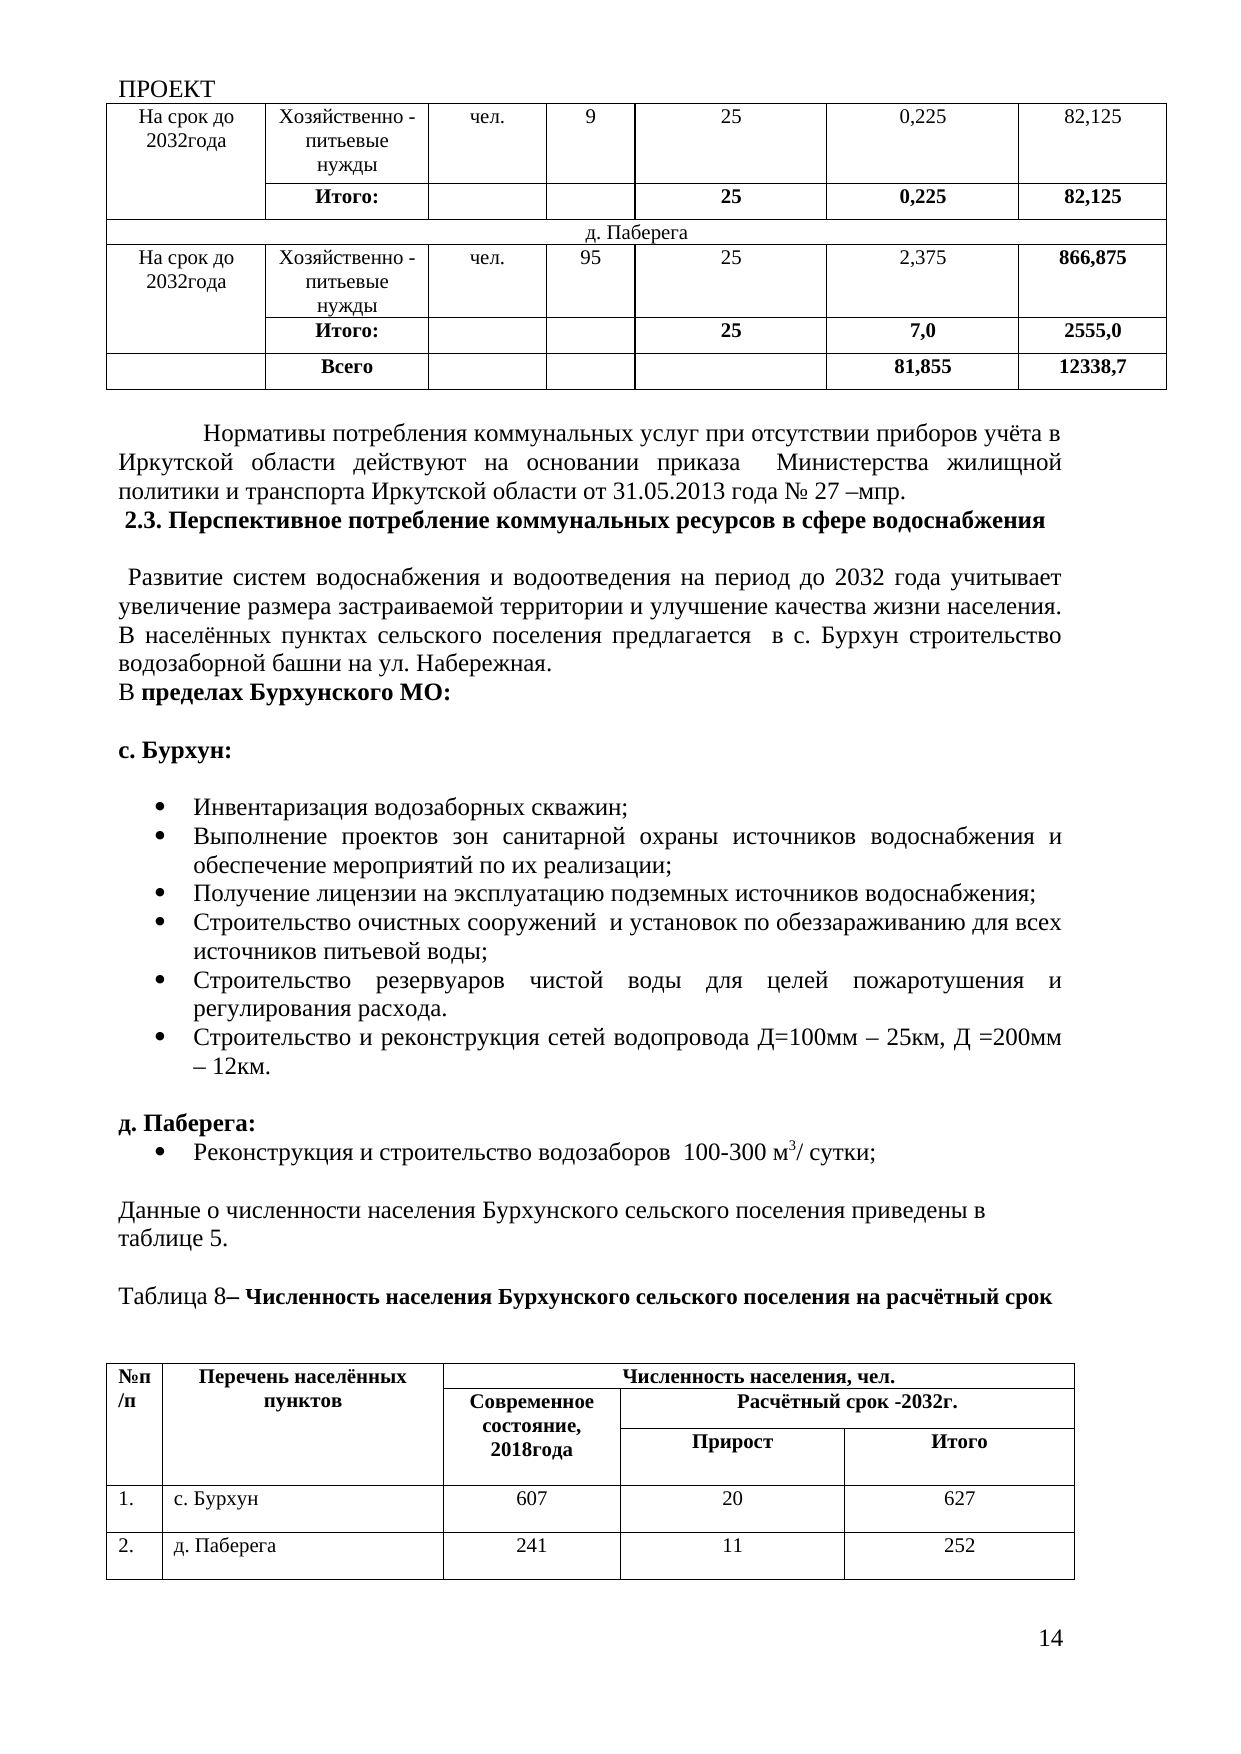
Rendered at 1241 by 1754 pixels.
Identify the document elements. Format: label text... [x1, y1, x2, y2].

list Строительство очистных сооружений и установок по обеззараживанию для всех источников питьевой воды; [156, 907, 1063, 965]
table_cell [636, 354, 826, 389]
table_cell чел. [429, 104, 546, 183]
table_cell [429, 184, 546, 219]
table_cell 9 [547, 104, 634, 183]
table_cell Всего [266, 354, 428, 389]
table_cell Расчётный срок -2032г. [621, 1389, 1074, 1428]
table_cell [429, 318, 546, 353]
table_cell 1. [107, 1486, 162, 1532]
table_cell 25 [636, 245, 826, 317]
table_cell 241 [444, 1533, 620, 1579]
table_cell 11 [621, 1533, 844, 1579]
text д. Паберега: [118, 1108, 1063, 1137]
table_cell 0,225 [827, 104, 1018, 183]
list Выполнение проектов зон санитарной охраны источников водоснабжения и обеспечение мероприятий по их реализации; [156, 821, 1063, 878]
table_cell 607 [444, 1486, 620, 1532]
text 2.3. Перспективное потребление коммунальных ресурсов в сфере водоснабжения [118, 505, 1063, 533]
table_header №п/п [107, 1364, 162, 1485]
text Нормативы потребления коммунальных услуг при отсутствии приборов учёта в Иркутской области действуют на основании приказа Министерства жилищной политики и транспорта Иркутской области от 31.05.2013 года № 27 –мпр. [118, 418, 1063, 505]
table_cell 81,855 [827, 354, 1018, 389]
table_cell д. Паберега [107, 220, 1166, 244]
text таблице 5. [118, 1223, 1063, 1252]
text Развитие систем водоснабжения и водоотведения на период до 2032 года учитывает увеличение размера застраиваемой территории и улучшение качества жизни населения. В населённых пунктах сельского поселения предлагается в с. Бурхун строительство водозаборной башни на ул. Набережная. [118, 562, 1063, 677]
table_cell 0,225 [827, 184, 1018, 219]
table_cell Прирост [621, 1429, 844, 1485]
table_cell 7,0 [827, 318, 1018, 353]
table_cell 2. [107, 1533, 162, 1579]
table_cell чел. [429, 245, 546, 317]
table_cell 12338,7 [1019, 354, 1166, 389]
table_cell 82,125 [1019, 184, 1166, 219]
table_cell Хозяйственно -питьевые нужды [266, 245, 428, 317]
table_cell 25 [636, 104, 826, 183]
list Получение лицензии на эксплуатацию подземных источников водоснабжения; [156, 878, 1063, 907]
table_cell [547, 354, 634, 389]
table_cell Современное состояние, 2018года [444, 1389, 620, 1485]
list Инвентаризация водозаборных скважин; [156, 792, 1063, 821]
table_cell 95 [547, 245, 634, 317]
table_cell с. Бурхун [163, 1486, 443, 1532]
table_cell Хозяйственно -питьевые нужды [266, 104, 428, 183]
table_cell Итого: [266, 184, 428, 219]
table_cell 2555,0 [1019, 318, 1166, 353]
table_cell 25 [636, 318, 826, 353]
table_cell Итого [845, 1429, 1074, 1485]
list Строительство и реконструкция сетей водопровода Д=100мм – 25км, Д =200мм – 12км. [156, 1022, 1063, 1080]
table_cell 866,875 [1019, 245, 1166, 317]
table_header Численность населения, чел. [444, 1364, 1074, 1388]
list Строительство резервуаров чистой воды для целей пожаротушения и регулирования расхода. [156, 965, 1063, 1022]
text Данные о численности населения Бурхунского сельского поселения приведены в [118, 1195, 1063, 1223]
table_cell д. Паберега [163, 1533, 443, 1579]
table_cell На срок до 2032года [107, 104, 265, 219]
table_cell 20 [621, 1486, 844, 1532]
table_header Перечень населённых пунктов [163, 1364, 443, 1485]
table_cell Итого: [266, 318, 428, 353]
table_cell [107, 354, 265, 389]
table_cell 627 [845, 1486, 1074, 1532]
table_cell [547, 318, 634, 353]
table_cell 82,125 [1019, 104, 1166, 183]
table_cell [547, 184, 634, 219]
table_cell 252 [845, 1533, 1074, 1579]
list Реконструкция и строительство водозаборов 100-300 м3/ сутки; [156, 1137, 1063, 1166]
text Таблица 8– Численность населения Бурхунского сельского поселения на расчётный срок [118, 1281, 1063, 1310]
table_cell 2,375 [827, 245, 1018, 317]
table_cell На срок до 2032года [107, 245, 265, 353]
text с. Бурхун: [118, 735, 1063, 763]
text В пределах Бурхунского МО: [118, 677, 1063, 706]
table_cell 25 [636, 184, 826, 219]
table_cell [429, 354, 546, 389]
